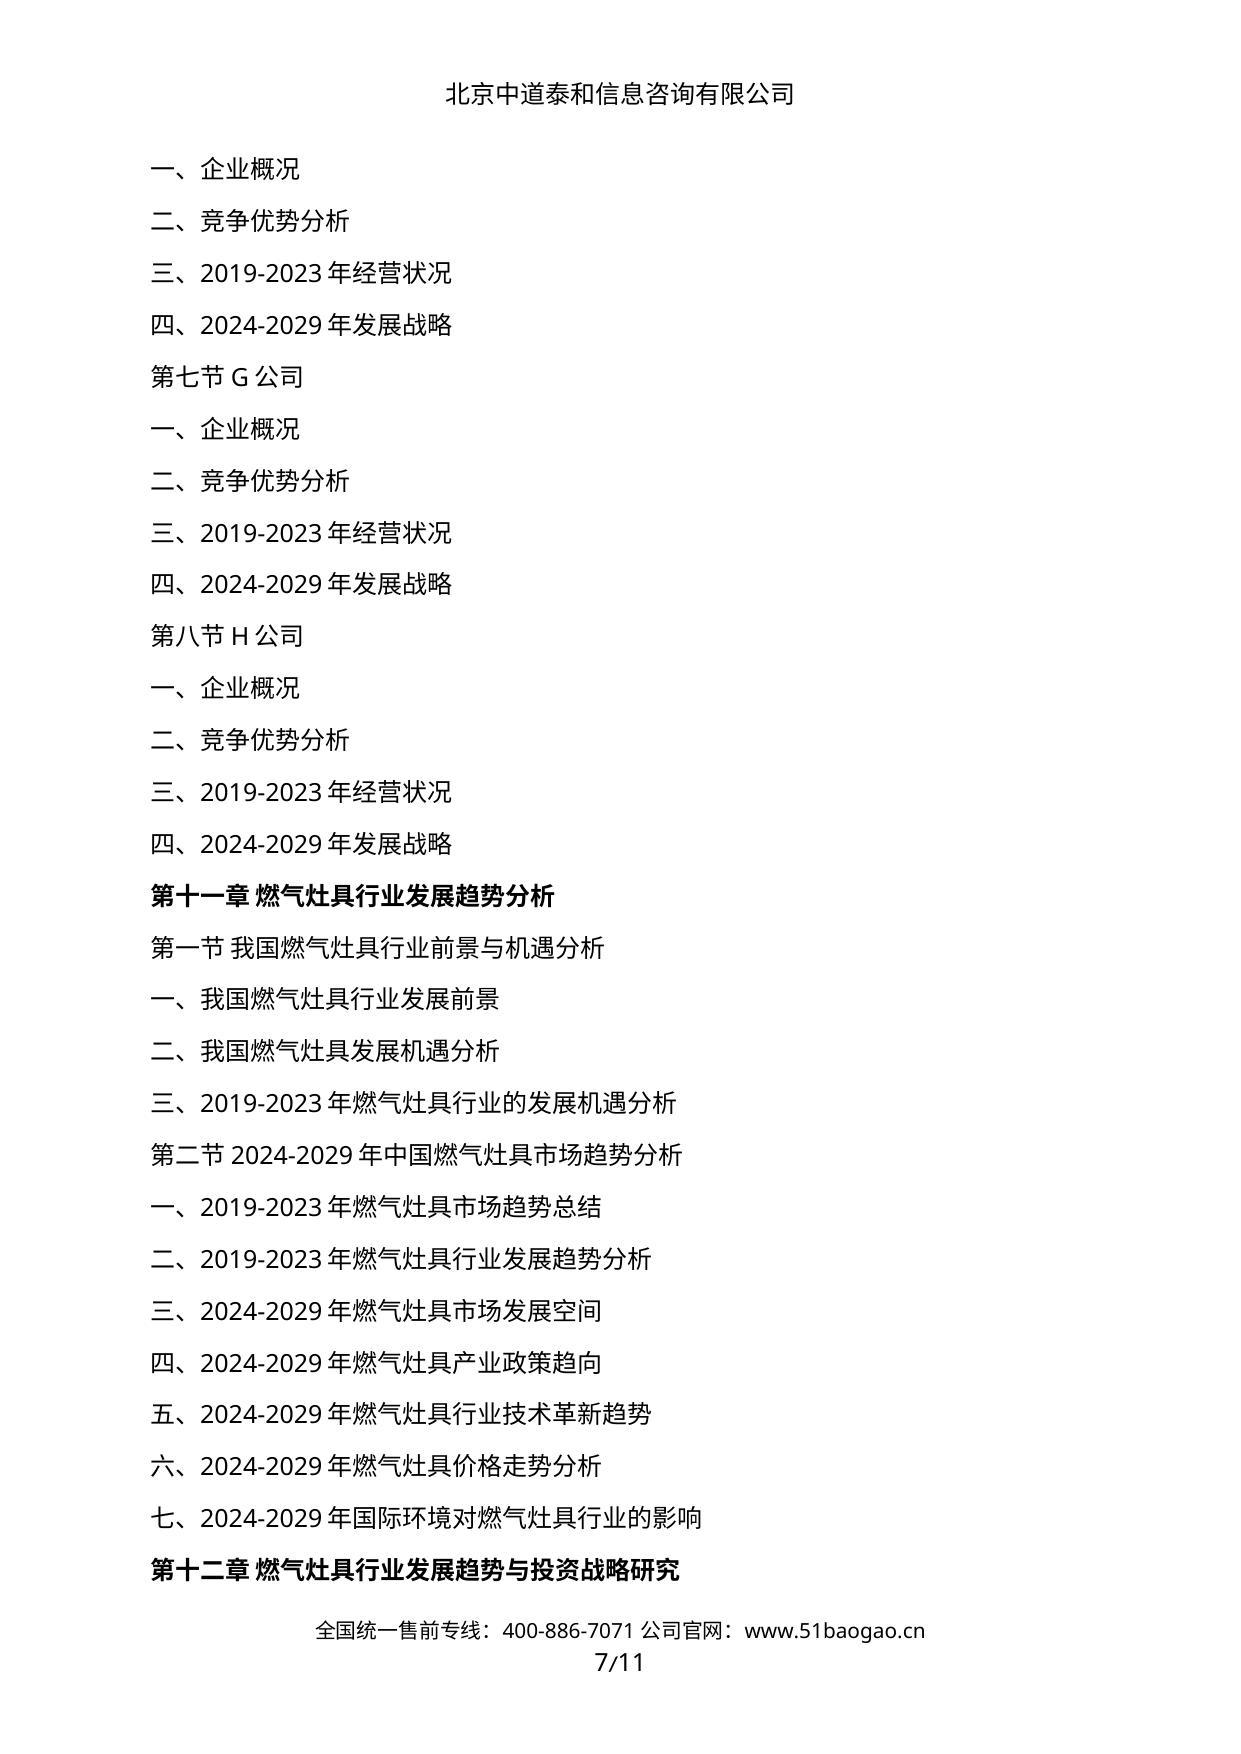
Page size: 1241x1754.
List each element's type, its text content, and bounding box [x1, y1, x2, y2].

text 五、2024-2029年燃气灶具行业技术革新趋势 [150, 1395, 1090, 1431]
text 二、2019-2023年燃气灶具行业发展趋势分析 [150, 1239, 1090, 1276]
text 第七节 G公司 [150, 357, 1090, 394]
text 四、2024-2029年发展战略 [150, 306, 1090, 342]
text 三、2024-2029年燃气灶具市场发展空间 [150, 1291, 1090, 1327]
text 三、2019-2023年燃气灶具行业的发展机遇分析 [150, 1084, 1090, 1120]
text 第十二章 燃气灶具行业发展趋势与投资战略研究 [150, 1551, 1090, 1587]
text 二、竞争优势分析 [150, 721, 1090, 757]
text 二、竞争优势分析 [150, 461, 1090, 497]
text 三、2019-2023年经营状况 [150, 772, 1090, 809]
text 一、2019-2023年燃气灶具市场趋势总结 [150, 1187, 1090, 1224]
text 一、企业概况 [150, 150, 1090, 186]
text 一、企业概况 [150, 669, 1090, 705]
text 第一节 我国燃气灶具行业前景与机遇分析 [150, 928, 1090, 964]
text 七、2024-2029年国际环境对燃气灶具行业的影响 [150, 1499, 1090, 1535]
text 第十一章 燃气灶具行业发展趋势分析 [150, 876, 1090, 912]
text 四、2024-2029年发展战略 [150, 824, 1090, 861]
text 二、竞争优势分析 [150, 202, 1090, 238]
text 四、2024-2029年燃气灶具产业政策趋向 [150, 1343, 1090, 1379]
text 三、2019-2023年经营状况 [150, 513, 1090, 549]
text 第八节 H公司 [150, 617, 1090, 653]
text 一、企业概况 [150, 409, 1090, 446]
text 第二节 2024-2029年中国燃气灶具市场趋势分析 [150, 1136, 1090, 1172]
text 四、2024-2029年发展战略 [150, 565, 1090, 601]
text 六、2024-2029年燃气灶具价格走势分析 [150, 1447, 1090, 1483]
text 一、我国燃气灶具行业发展前景 [150, 980, 1090, 1016]
text 三、2019-2023年经营状况 [150, 254, 1090, 290]
text 二、我国燃气灶具发展机遇分析 [150, 1032, 1090, 1068]
